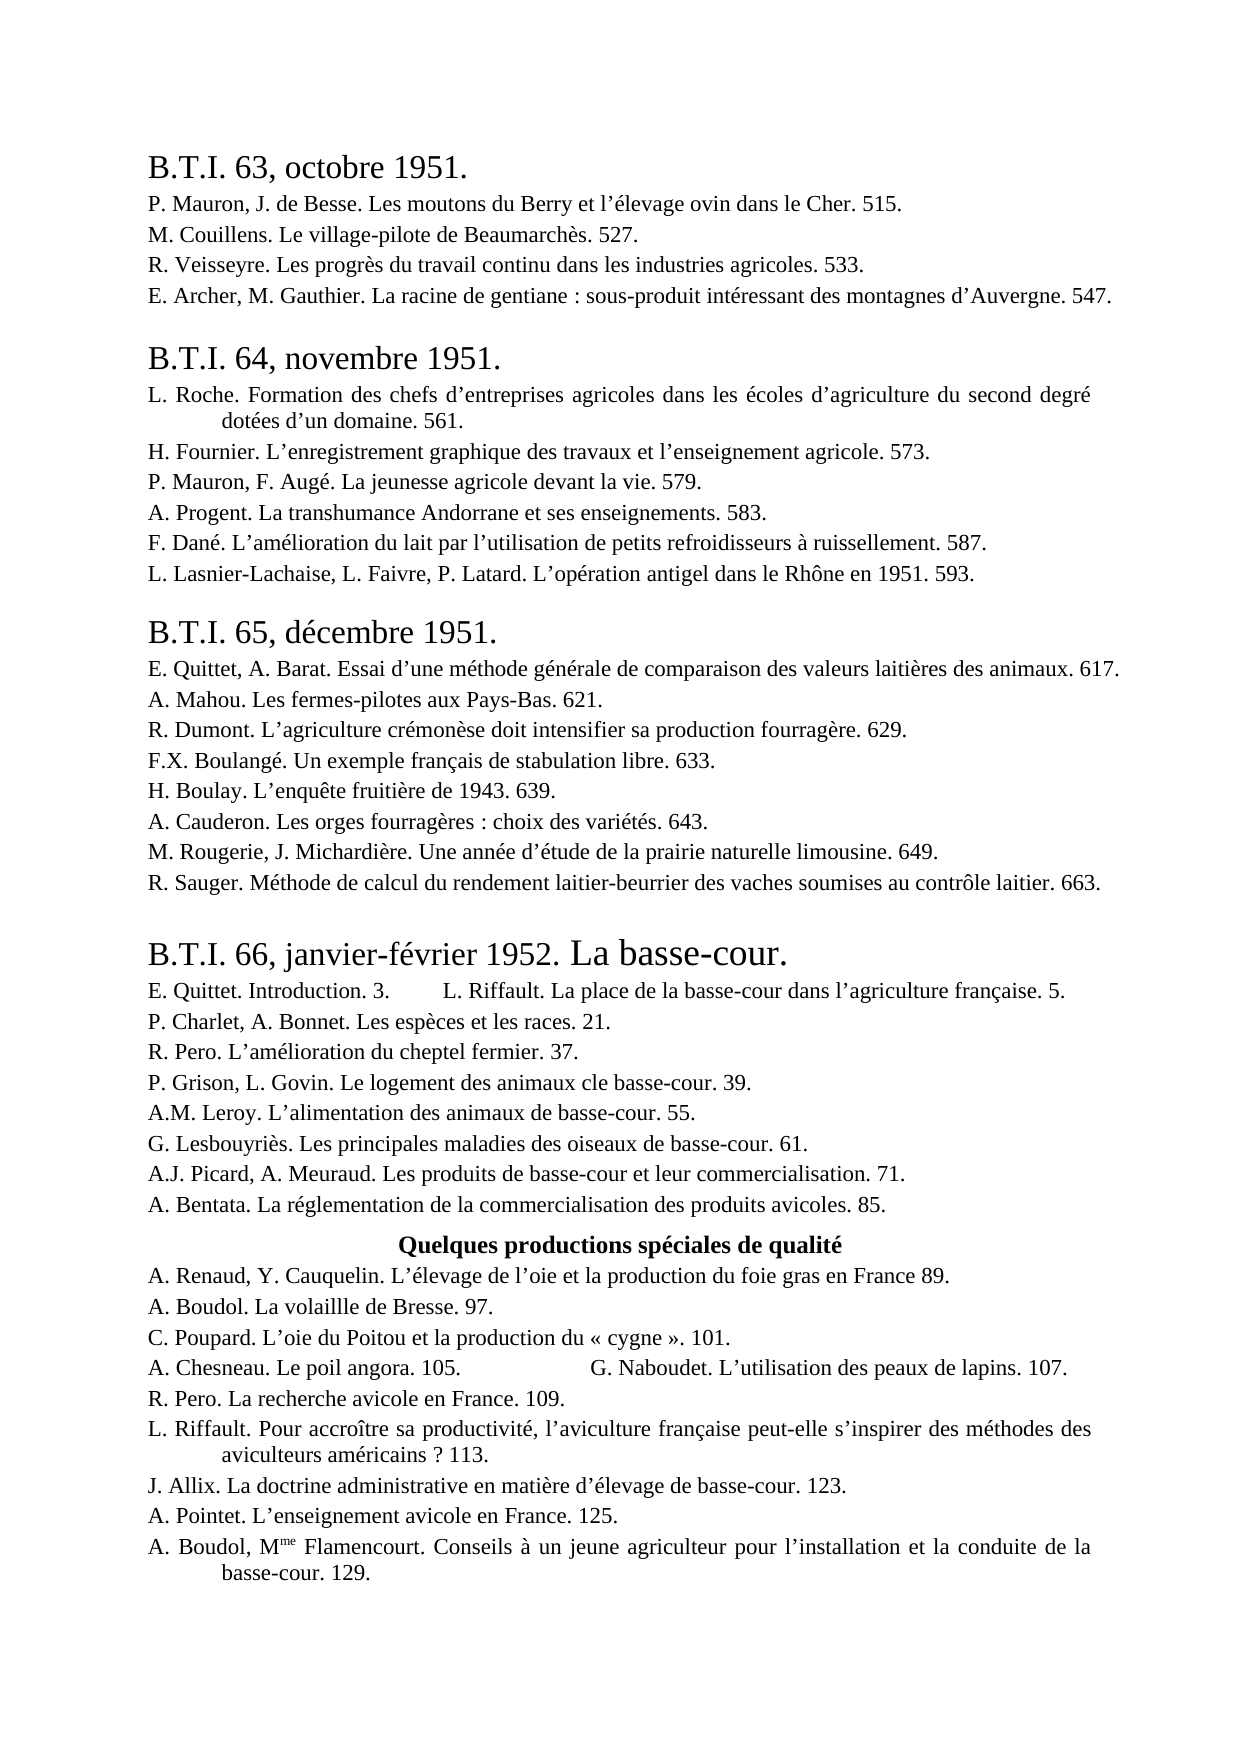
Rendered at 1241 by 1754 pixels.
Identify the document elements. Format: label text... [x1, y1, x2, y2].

text R. Dumont. L’agriculture crémonèse doit intensifier sa production fourragère. 629. [148, 716, 1093, 743]
text P. Charlet, A. Bonnet. Les espèces et les races. 21. [148, 1008, 1093, 1034]
text R. Pero. La recherche avicole en France. 109. [148, 1385, 1093, 1411]
text M. Couillens. Le village-pilote de Beaumarchès. 527. [148, 221, 1093, 247]
text H. Boulay. L’enquête fruitière de 1943. 639. [148, 777, 1093, 804]
text A. Cauderon. Les orges fourragères : choix des variétés. 643. [148, 808, 1093, 834]
text A. Mahou. Les fermes-pilotes aux Pays-Bas. 621. [148, 686, 1093, 712]
text R. Sauger. Méthode de calcul du rendement laitier-beurrier des vaches soumises au contrôle laitier. 663. [148, 869, 1110, 895]
text A.M. Leroy. L’alimentation des animaux de basse-cour. 55. [148, 1099, 1093, 1126]
text C. Poupard. L’oie du Poitou et la production du « cygne ». 101. [148, 1324, 1093, 1350]
text R. Pero. L’amélioration du cheptel fermier. 37. [148, 1038, 1093, 1064]
text B.T.I. 64, novembre 1951. [148, 338, 1093, 377]
text A.J. Picard, A. Meuraud. Les produits de basse-cour et leur commercialisation. 71. [148, 1160, 1093, 1187]
text E. Quittet. Introduction. 3. L. Riffault. La place de la basse-cour dans l’agriculture française. 5. [148, 977, 1093, 1003]
text A. Boudol, Mme Flamencourt. Conseils à un jeune agriculteur pour l’installation et la conduite de la basse-cour. 129. [148, 1533, 1093, 1586]
text P. Grison, L. Govin. Le logement des animaux cle basse-cour. 39. [148, 1069, 1093, 1095]
text B.T.I. 63, octobre 1951. [148, 148, 1093, 186]
text L. Lasnier-Lachaise, L. Faivre, P. Latard. L’opération antigel dans le Rhône en 1951. 593. [148, 560, 1093, 586]
text J. Allix. La doctrine administrative en matière d’élevage de basse-cour. 123. [148, 1472, 1093, 1498]
text A. Bentata. La réglementation de la commercialisation des produits avicoles. 85. [148, 1191, 1093, 1217]
text F.X. Boulangé. Un exemple français de stabulation libre. 633. [148, 747, 1093, 773]
text E. Archer, M. Gauthier. La racine de gentiane : sous-produit intéressant des montagnes d’Auvergne. 547. [148, 282, 1122, 308]
text A. Boudol. La volaillle de Bresse. 97. [148, 1293, 1093, 1319]
text F. Dané. L’amélioration du lait par l’utilisation de petits refroidisseurs à ruissellement. 587. [148, 529, 1093, 556]
text L. Roche. Formation des chefs d’entreprises agricoles dans les écoles d’agriculture du second degré dotées d’un domaine. 561. [148, 381, 1093, 434]
text P. Mauron, J. de Besse. Les moutons du Berry et l’élevage ovin dans le Cher. 515. [148, 190, 1093, 216]
text E. Quittet, A. Barat. Essai d’une méthode générale de comparaison des valeurs laitières des animaux. 617. [148, 655, 1128, 682]
text G. Lesbouyriès. Les principales maladies des oiseaux de basse-cour. 61. [148, 1130, 1093, 1156]
text A. Pointet. L’enseignement avicole en France. 125. [148, 1503, 1093, 1529]
text P. Mauron, F. Augé. La jeunesse agricole devant la vie. 579. [148, 468, 1093, 495]
text B.T.I. 66, janvier-février 1952. La basse-cour. [148, 930, 1093, 973]
text L. Riffault. Pour accroître sa productivité, l’aviculture française peut-elle s’inspirer des méthodes des aviculteurs américains ? 113. [148, 1415, 1093, 1468]
text Quelques productions spéciales de qualité [148, 1230, 1093, 1258]
text A. Renaud, Y. Cauquelin. L’élevage de l’oie et la production du foie gras en France 89. [148, 1263, 1093, 1289]
text H. Fournier. L’enregistrement graphique des travaux et l’enseignement agricole. 573. [148, 438, 1093, 464]
text B.T.I. 65, décembre 1951. [148, 613, 1093, 651]
text A. Progent. La transhumance Andorrane et ses enseignements. 583. [148, 499, 1093, 525]
text M. Rougerie, J. Michardière. Une année d’étude de la prairie naturelle limousine. 649. [148, 838, 1093, 865]
text A. Chesneau. Le poil angora. 105. G. Naboudet. L’utilisation des peaux de lapins. 107. [148, 1354, 1093, 1381]
text R. Veisseyre. Les progrès du travail continu dans les industries agricoles. 533. [148, 251, 1093, 277]
